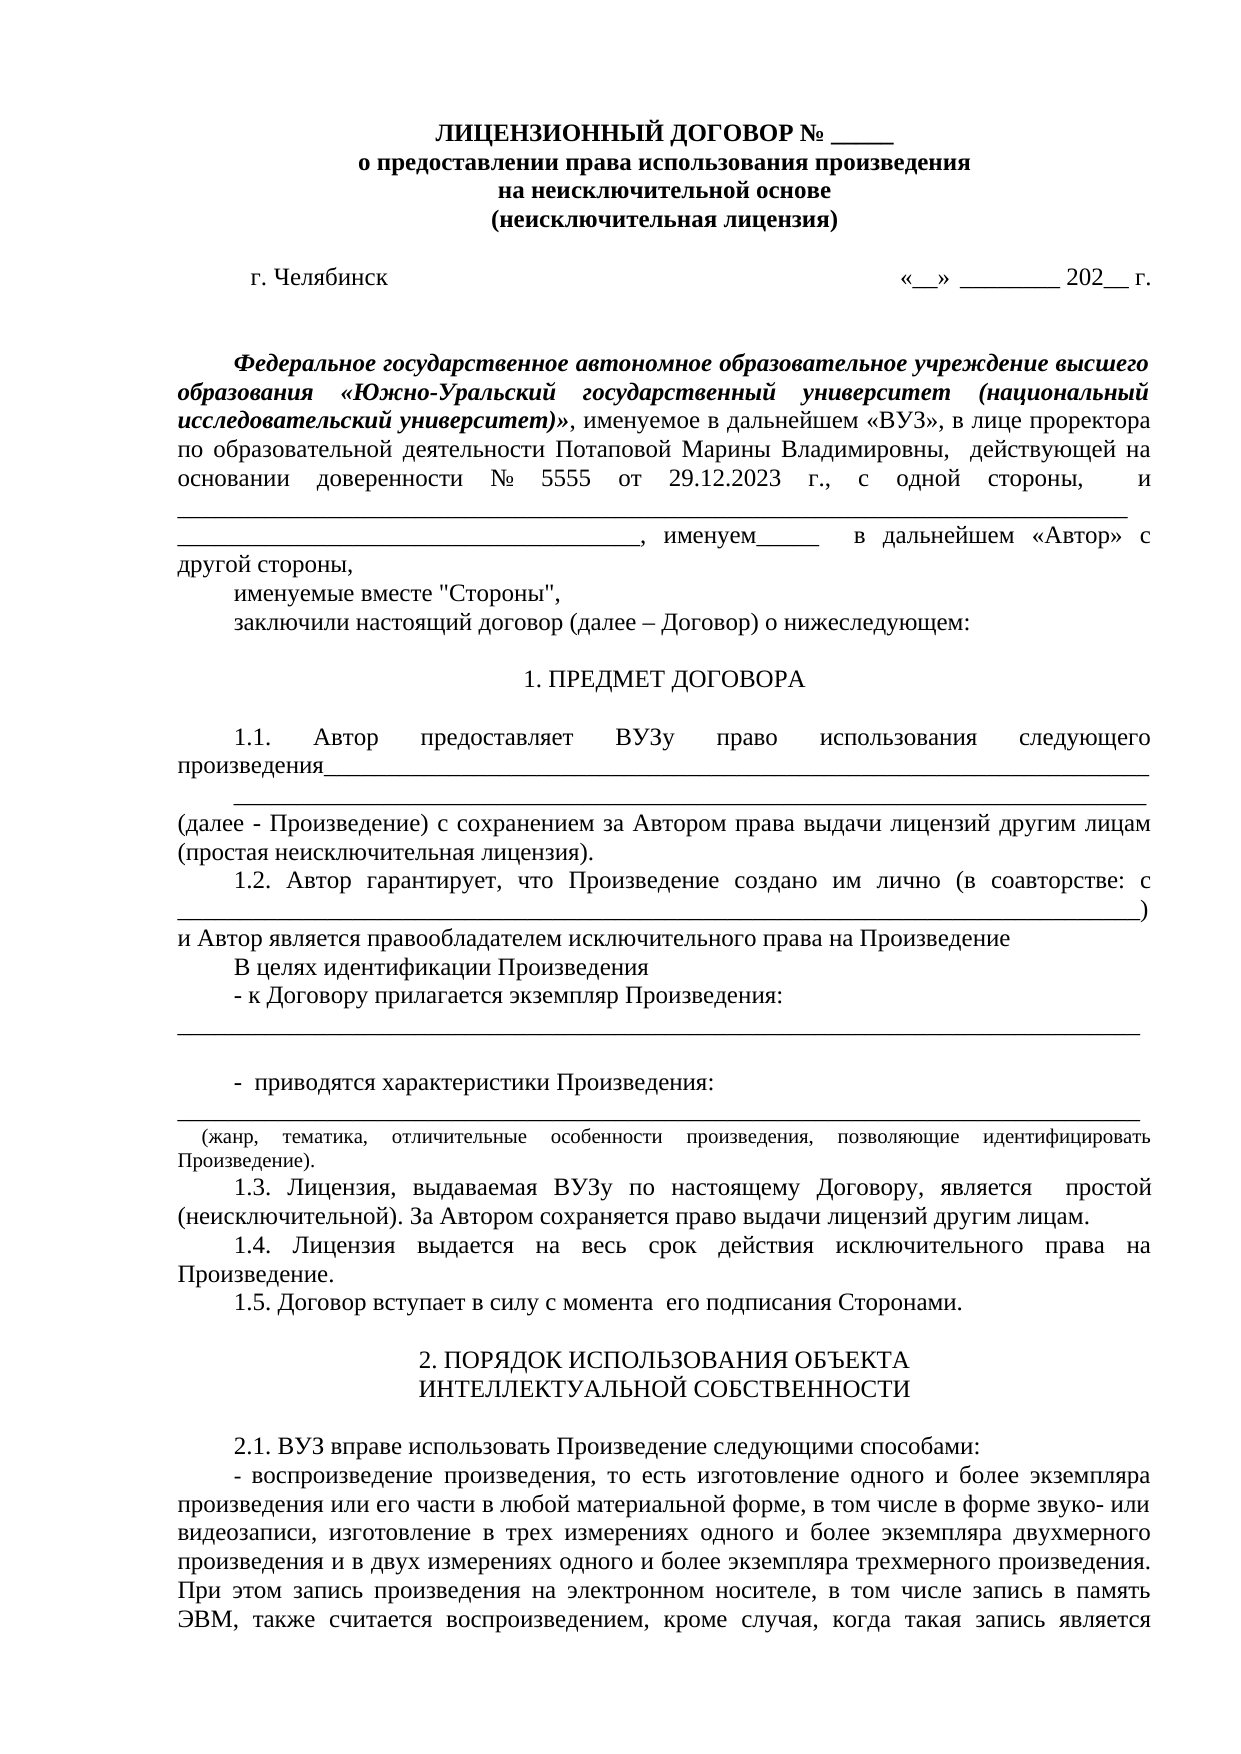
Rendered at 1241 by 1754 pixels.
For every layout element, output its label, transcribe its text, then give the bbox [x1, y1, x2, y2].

text 2. ПОРЯДОК ИСПОЛЬЗОВАНИЯ ОБЪЕКТА [177, 1345, 1152, 1374]
text - приводятся характеристики Произведения: _____________________________________________________________________________ [177, 1067, 1152, 1124]
text заключили настоящий договор (далее – Договор) о нижеследующем: [177, 607, 1152, 636]
text (неисключительная лицензия) [177, 204, 1152, 233]
text (жанр, тематика, отличительные особенности произведения, позволяющие идентифицировать Произведение). [177, 1124, 1152, 1172]
text ИНТЕЛЛЕКТУАЛЬНОЙ СОБСТВЕННОСТИ [177, 1374, 1152, 1402]
text о предоставлении права использования произведения [177, 147, 1152, 176]
text 1. ПРЕДМЕТ ДОГОВОРА [177, 664, 1152, 693]
text - к Договору прилагается экземпляр Произведения: _____________________________________________________________________________ [177, 981, 1152, 1038]
text 1.4. Лицензия выдается на весь срок действия исключительного права на Произведение. [177, 1230, 1152, 1287]
text 1.1. Автор предоставляет ВУЗу право использования следующего произведения__________________________________________________________________ [177, 722, 1152, 779]
text 1.5. Договор вступает в силу с момента его подписания Сторонами. [177, 1287, 1152, 1316]
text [177, 1460, 1152, 1632]
text на неисключительной основе [177, 176, 1152, 204]
text г. Челябинск «__» ________ 202__ г. [177, 262, 1152, 348]
text 1.3. Лицензия, выдаваемая ВУЗу по настоящему Договору, является простой (неисключительной). За Автором сохраняется право выдачи лицензий другим лицам. [177, 1172, 1152, 1230]
text именуемые вместе "Стороны", [177, 578, 1152, 607]
text 2.1. ВУЗ вправе использовать Произведение следующими способами: [177, 1431, 1152, 1460]
text 1.2. Автор гарантирует, что Произведение создано им лично (в соавторстве: с _____________________________________________________________________________) и Автор является правообладателем исключительного права на Произведение [177, 866, 1152, 952]
text ЛИЦЕНЗИОННЫЙ ДОГОВОР № _____ [177, 118, 1152, 147]
text _________________________________________________________________________ (далее - Произведение) с сохранением за Автором права выдачи лицензий другим лицам (простая неисключительная лицензия). [177, 779, 1152, 866]
text В целях идентификации Произведения [177, 952, 1152, 981]
text Федеральное государственное автономное образовательное учреждение высшего образования «Южно-Уральский государственный университет (национальный исследовательский университет)», именуемое в дальнейшем «ВУЗ», в лице проректора по образовательной деятельности Потаповой Марины Владимировны, действующей на основании доверенности № 5555 от 29.12.2023 г., с одной стороны, и ____________________________________________________________________________ _____________________________________, именуем_____ в дальнейшем «Автор» с другой стороны, [177, 348, 1152, 578]
